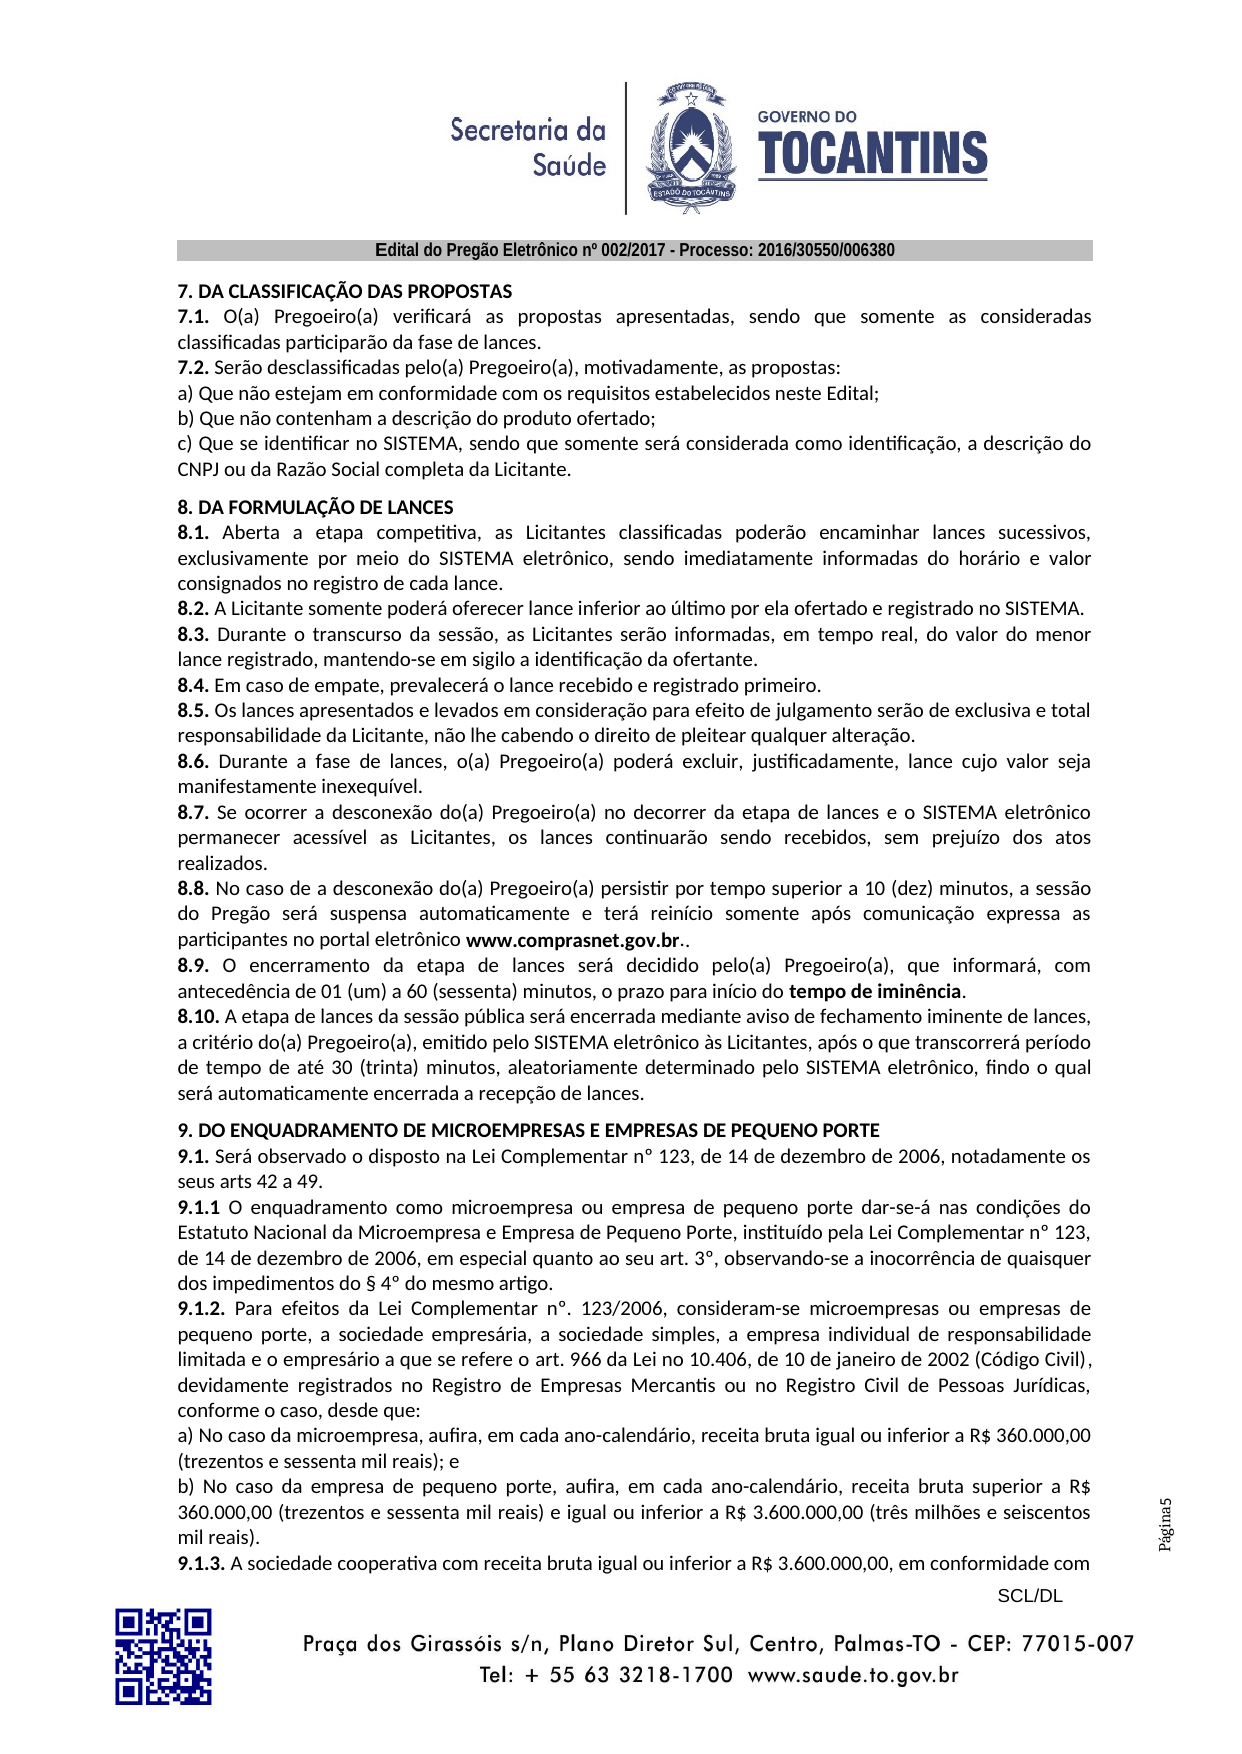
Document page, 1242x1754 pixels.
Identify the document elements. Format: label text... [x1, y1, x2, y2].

picture [111, 1604, 1134, 1709]
text 8.8. No caso de a desconexão do(a) Pregoeiro(a) persistir por tempo superior a 10 (dez) minutos, a sessão do Pregão será suspensa automaticamente e terá reinício somente após comunicação expressa as participantes no portal eletrônico www.comprasnet.gov.br.. [177, 875, 1093, 953]
text 8.2. A Licitante somente poderá oferecer lance inferior ao último por ela ofertado e registrado no SISTEMA. [177, 596, 1093, 621]
text 8.6. Durante a fase de lances, o(a) Pregoeiro(a) poderá excluir, justificadamente, lance cujo valor seja manifestamente inexequível. [177, 748, 1093, 799]
text 8.9. O encerramento da etapa de lances será decidido pelo(a) Pregoeiro(a), que informará, com antecedência de 01 (um) a 60 (sessenta) minutos, o prazo para início do tempo de iminência. [177, 953, 1093, 1003]
text 8.7. Se ocorrer a desconexão do(a) Pregoeiro(a) no decorrer da etapa de lances e o SISTEMA eletrônico permanecer acessível as Licitantes, os lances continuarão sendo recebidos, sem prejuízo dos atos realizados. [177, 799, 1093, 875]
text 9.1. Será observado o disposto na Lei Complementar nº 123, de 14 de dezembro de 2006, notadamente os seus arts 49. [177, 1143, 1093, 1194]
text 8. DA FORMULAÇÃO DE LANCES [177, 494, 1093, 519]
text 7.1. O(a) Pregoeiro(a) verificará as propostas apresentadas, sendo que somente as consideradas classificadas participarão da fase de lances. [177, 303, 1093, 354]
text c) Que se identificar no SISTEMA, sendo que somente será considerada como identificação, a descrição do CNPJ ou da Razão Social completa da Licitante. [177, 431, 1093, 481]
text b) No caso da empresa de pequeno porte, aufira, em cada ano-calendário, receita bruta superior a R$ 360.000,00 (trezentos e sessenta mil reais) e igual ou inferior a R$ 3.600.000,00 (três milhões e seiscentos mil reais). [177, 1473, 1093, 1550]
picture [7, 0, 1242, 230]
text a) No caso da microempresa, aufira, em cada ano-calendário, receita bruta igual ou inferior a R$ 360.000,00 (trezentos e sessenta mil reais); e [177, 1423, 1093, 1473]
text 7.2. Serão desclassificadas pelo(a) Pregoeiro(a), motivadamente, as propostas: [177, 354, 1093, 380]
text a) Que não estejam em conformidade com os requisitos estabelecidos neste Edital; [177, 380, 1093, 405]
text 8.4. Em caso de empate, prevalecerá o lance recebido e registrado primeiro. [177, 672, 1093, 697]
text 8.3. Durante o transcurso da sessão, as Licitantes serão informadas, em tempo real, do valor do menor lance registrado, mantendo-se em sigilo a identificação da ofertante. [177, 621, 1093, 672]
text 9.1.2. Para efeitos da Lei Complementar nº. 123/2006, consideram-se microempresas ou empresas de pequeno porte, a sociedade empresária, a sociedade simples, a empresa individual de responsabilidade limitada e o empresário a que se refere o art. 966 da Lei no 10.406, de 10 de janeiro de 2002 (Código Civil), devidamente registrados no Registro de Empresas Mercantis ou no Registro Civil de Pessoas Jurídicas, conforme o caso, desde que: [177, 1296, 1093, 1423]
text b) Que não contenham a descrição do produto ofertado; [177, 405, 1093, 431]
text 9.1.1 O enquadramento como microempresa ou empresa de pequeno porte dar-se-á nas condições do Estatuto Nacional da Microempresa e Empresa de Pequeno Porte, instituído pela Lei Complementar nº 123, de 14 de dezembro de 2006, em especial quanto ao seu art. 3º, observando-se a inocorrência de quaisquer dos impedimentos do § 4º do mesmo artigo. [177, 1194, 1093, 1296]
text 8.1. Aberta a etapa competitiva, as Licitantes classificadas poderão encaminhar lances sucessivos, exclusivamente por meio do SISTEMA eletrônico, sendo imediatamente informadas do horário e valor consignados no registro de cada lance. [177, 519, 1093, 596]
text 8.10. A etapa de lances da sessão pública será encerrada mediante aviso de fechamento iminente de lances, a critério do(a) Pregoeiro(a), emitido pelo SISTEMA eletrônico às Licitantes, após o que transcorrerá período de tempo de até 30 (trinta) minutos, aleatoriamente determinado pelo SISTEMA eletrônico, findo o qual será automaticamente encerrada a recepção de lances. [177, 1003, 1093, 1105]
text 9. DO ENQUADRAMENTO DE MICROEMPRESAS E EMPRESAS DE PEQUENO PORTE [177, 1118, 1093, 1143]
text 7. DA CLASSIFICAÇÃO DAS PROPOSTAS [177, 278, 1093, 303]
text 8.5. Os lances apresentados e levados em consideração para efeito de julgamento serão de exclusiva e total responsabilidade da Licitante, não lhe cabendo o direito de pleitear qualquer alteração. [177, 697, 1093, 748]
